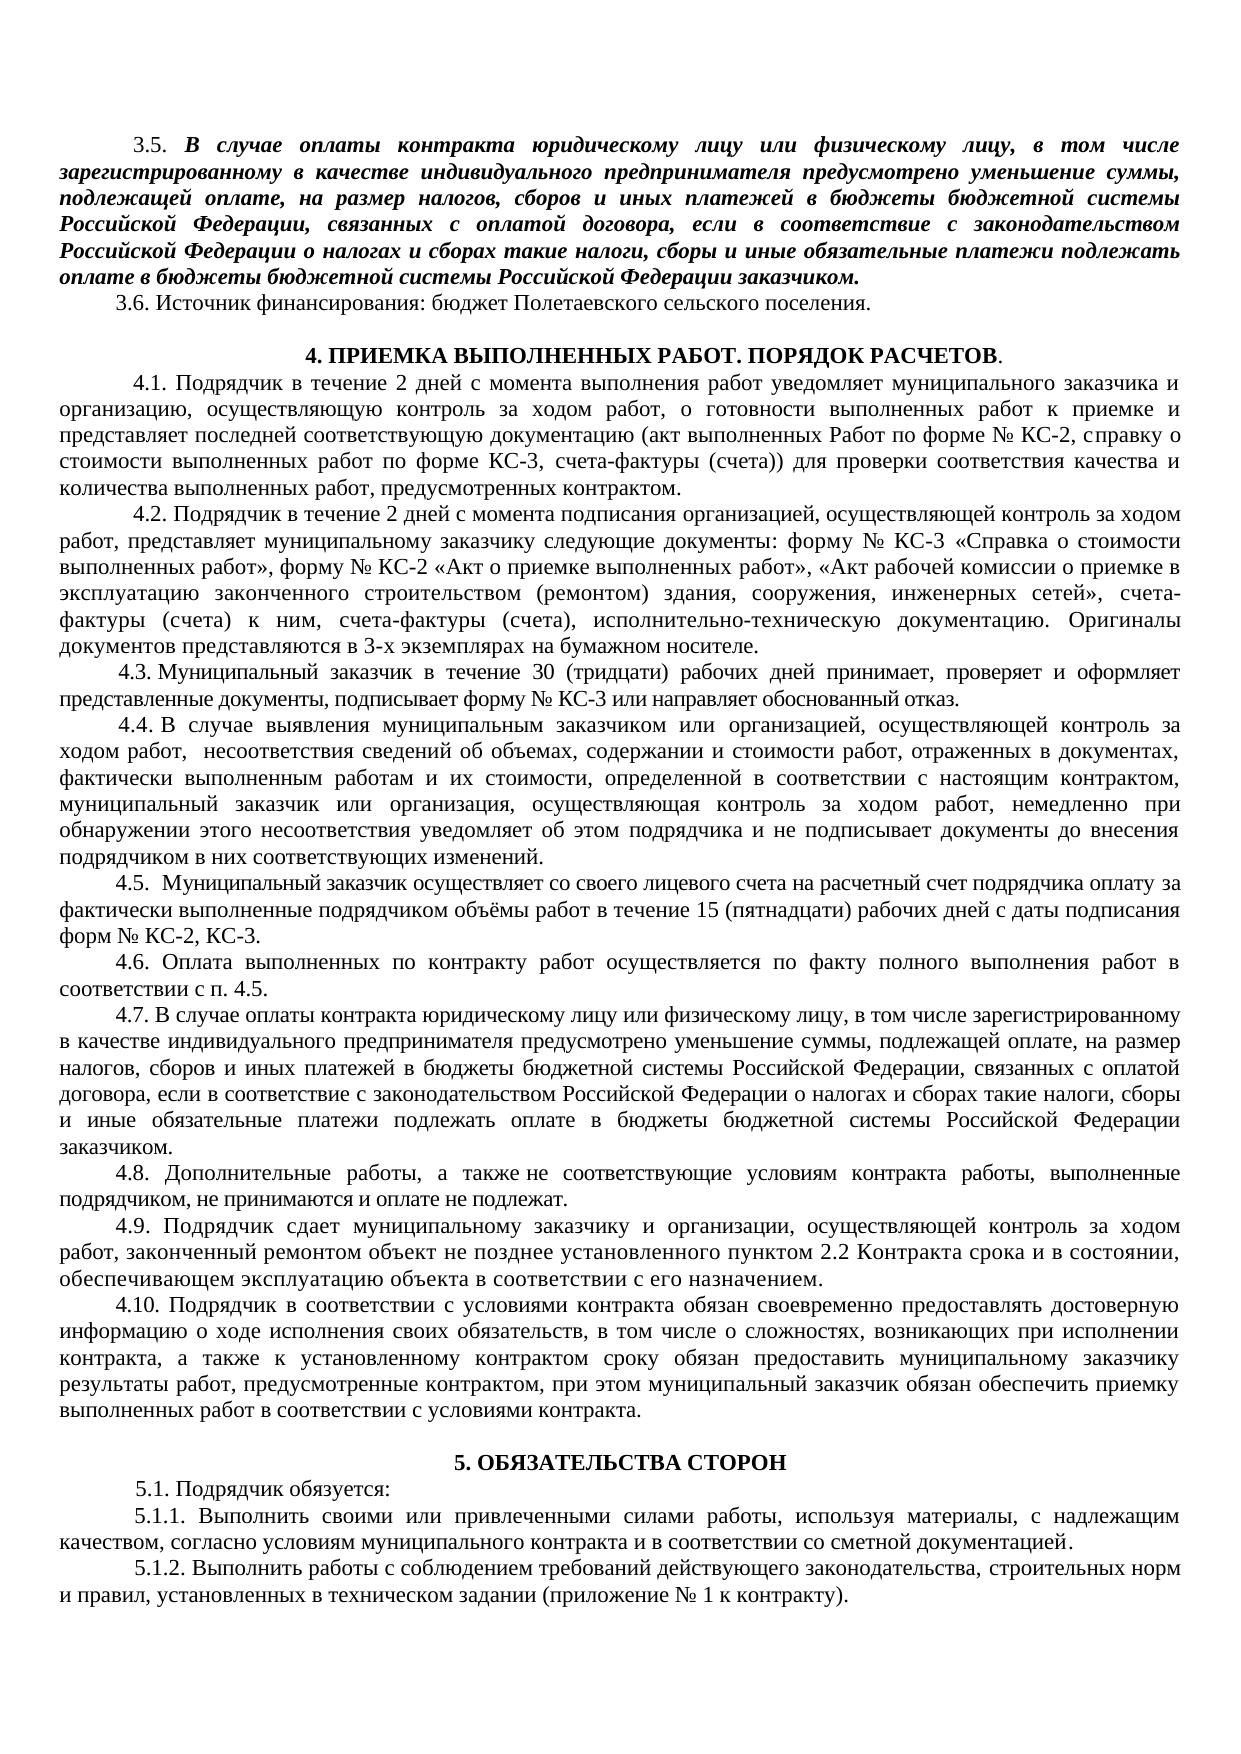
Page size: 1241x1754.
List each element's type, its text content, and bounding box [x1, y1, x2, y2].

text 4.8. Дополнительные работы, а также не соответствующие условиям контракта работы, выполненные подрядчиком, не принимаются и оплате не подлежат. [59, 1159, 1181, 1212]
text 5.1. Подрядчик обязуется: [59, 1475, 1181, 1502]
text 4.3. Муниципальный заказчик в течение 30 (тридцати) рабочих дней принимает, проверяет и оформляет представленные документы, подписывает форму № КС-3 или направляет обоснованный отказ. [59, 658, 1181, 711]
text 4.7. В случае оплаты контракта юридическому лицу или физическому лицу, в том числе зарегистрированному в качестве индивидуального предпринимателя предусмотрено уменьшение суммы, подлежащей оплате, на размер налогов, сборов и иных платежей в бюджеты бюджетной системы Российской Федерации, связанных с оплатой договора, если в соответствие с законодательством Российской Федерации о налогах и сборах такие налоги, сборы и иные обязательные платежи подлежать оплате в бюджеты бюджетной системы Российской Федерации заказчиком. [59, 1001, 1181, 1159]
text 4.10. Подрядчик в соответствии с условиями контракта обязан своевременно предоставлять достоверную информацию о ходе исполнения своих обязательств, в том числе о сложностях, возникающих при исполнении контракта, а также к установленному контрактом сроку обязан предоставить муниципальному заказчику результаты работ, предусмотренные контрактом, при этом муниципальный заказчик обязан обеспечить приемку выполненных работ в соответствии с условиями контракта. [59, 1291, 1181, 1423]
text 4.2. Подрядчик в течение 2 дней с момента подписания организацией, осуществляющей контроль за ходом работ, представляет муниципальному заказчику следующие документы: форму № КС-3 «Справка о стоимости выполненных работ», форму № КС-2 «Акт о приемке выполненных работ», «Акт рабочей комиссии о приемке в эксплуатацию законченного строительством (ремонтом) здания, сооружения, инженерных сетей», счета-фактуры (счета) к ним, счета-фактуры (счета), исполнительно-техническую документацию. Оригиналы документов представляются в 3-х экземплярах на бумажном носителе. [59, 500, 1181, 658]
text 4.6. Оплата выполненных по контракту работ осуществляется по факту полного выполнения работ в соответствии с п. 4.5. [59, 948, 1181, 1001]
text 4.5. Муниципальный заказчик осуществляет со своего лицевого счета на расчетный счет подрядчика оплату за фактически выполненные подрядчиком объёмы работ в течение 15 (пятнадцати) рабочих дней с даты подписания форм № КС-2, КС-3. [59, 869, 1181, 948]
text 5.1.1. Выполнить своими или привлеченными силами работы, используя материалы, с надлежащим качеством, согласно условиям муниципального контракта и в соответствии со сметной документацией. [59, 1502, 1181, 1554]
text 4. ПРИЕМКА ВЫПОЛНЕННЫХ РАБОТ. ПОРЯДОК РАСЧЕТОВ. [59, 342, 1181, 368]
text 5. ОБЯЗАТЕЛЬСТВА СТОРОН [59, 1449, 1181, 1475]
text 5.1.2. Выполнить работы с соблюдением требований действующего законодательства, строительных норм и правил, установленных в техническом задании (приложение № 1 к контракту). [59, 1554, 1181, 1607]
text 3.6. Источник финансирования: бюджет Полетаевского сельского поселения. [59, 289, 1181, 316]
text 4.4. В случае выявления муниципальным заказчиком или организацией, осуществляющей контроль за ходом работ, несоответствия сведений об объемах, содержании и стоимости работ, отраженных в документах, фактически выполненным работам и их стоимости, определенной в соответствии с настоящим контрактом, муниципальный заказчик или организация, осуществляющая контроль за ходом работ, немедленно при обнаружении этого несоответствия уведомляет об этом подрядчика и не подписывает документы до внесения подрядчиком в них соответствующих изменений. [59, 711, 1181, 869]
text 4.9. Подрядчик сдает муниципальному заказчику и организации, осуществляющей контроль за ходом работ, законченный ремонтом объект не позднее установленного пунктом 2.2 Контракта срока и в состоянии, обеспечивающем эксплуатацию объекта в соответствии с его назначением. [59, 1212, 1181, 1291]
text 3.5. В случае оплаты контракта юридическому лицу или физическому лицу, в том числе зарегистрированному в качестве индивидуального предпринимателя предусмотрено уменьшение суммы, подлежащей оплате, на размер налогов, сборов и иных платежей в бюджеты бюджетной системы Российской Федерации, связанных с оплатой договора, если в соответствие с законодательством Российской Федерации о налогах и сборах такие налоги, сборы и иные обязательные платежи подлежать оплате в бюджеты бюджетной системы Российской Федерации заказчиком. [59, 131, 1181, 289]
text 4.1. Подрядчик в течение 2 дней с момента выполнения работ уведомляет муниципального заказчика и организацию, осуществляющую контроль за ходом работ, о готовности выполненных работ к приемке и представляет последней соответствующую документацию (акт выполненных Работ по форме № КС-2, справку о стоимости выполненных работ по форме КС-3, счета-фактуры (счета)) для проверки соответствия качества и количества выполненных работ, предусмотренных контрактом. [59, 368, 1181, 500]
